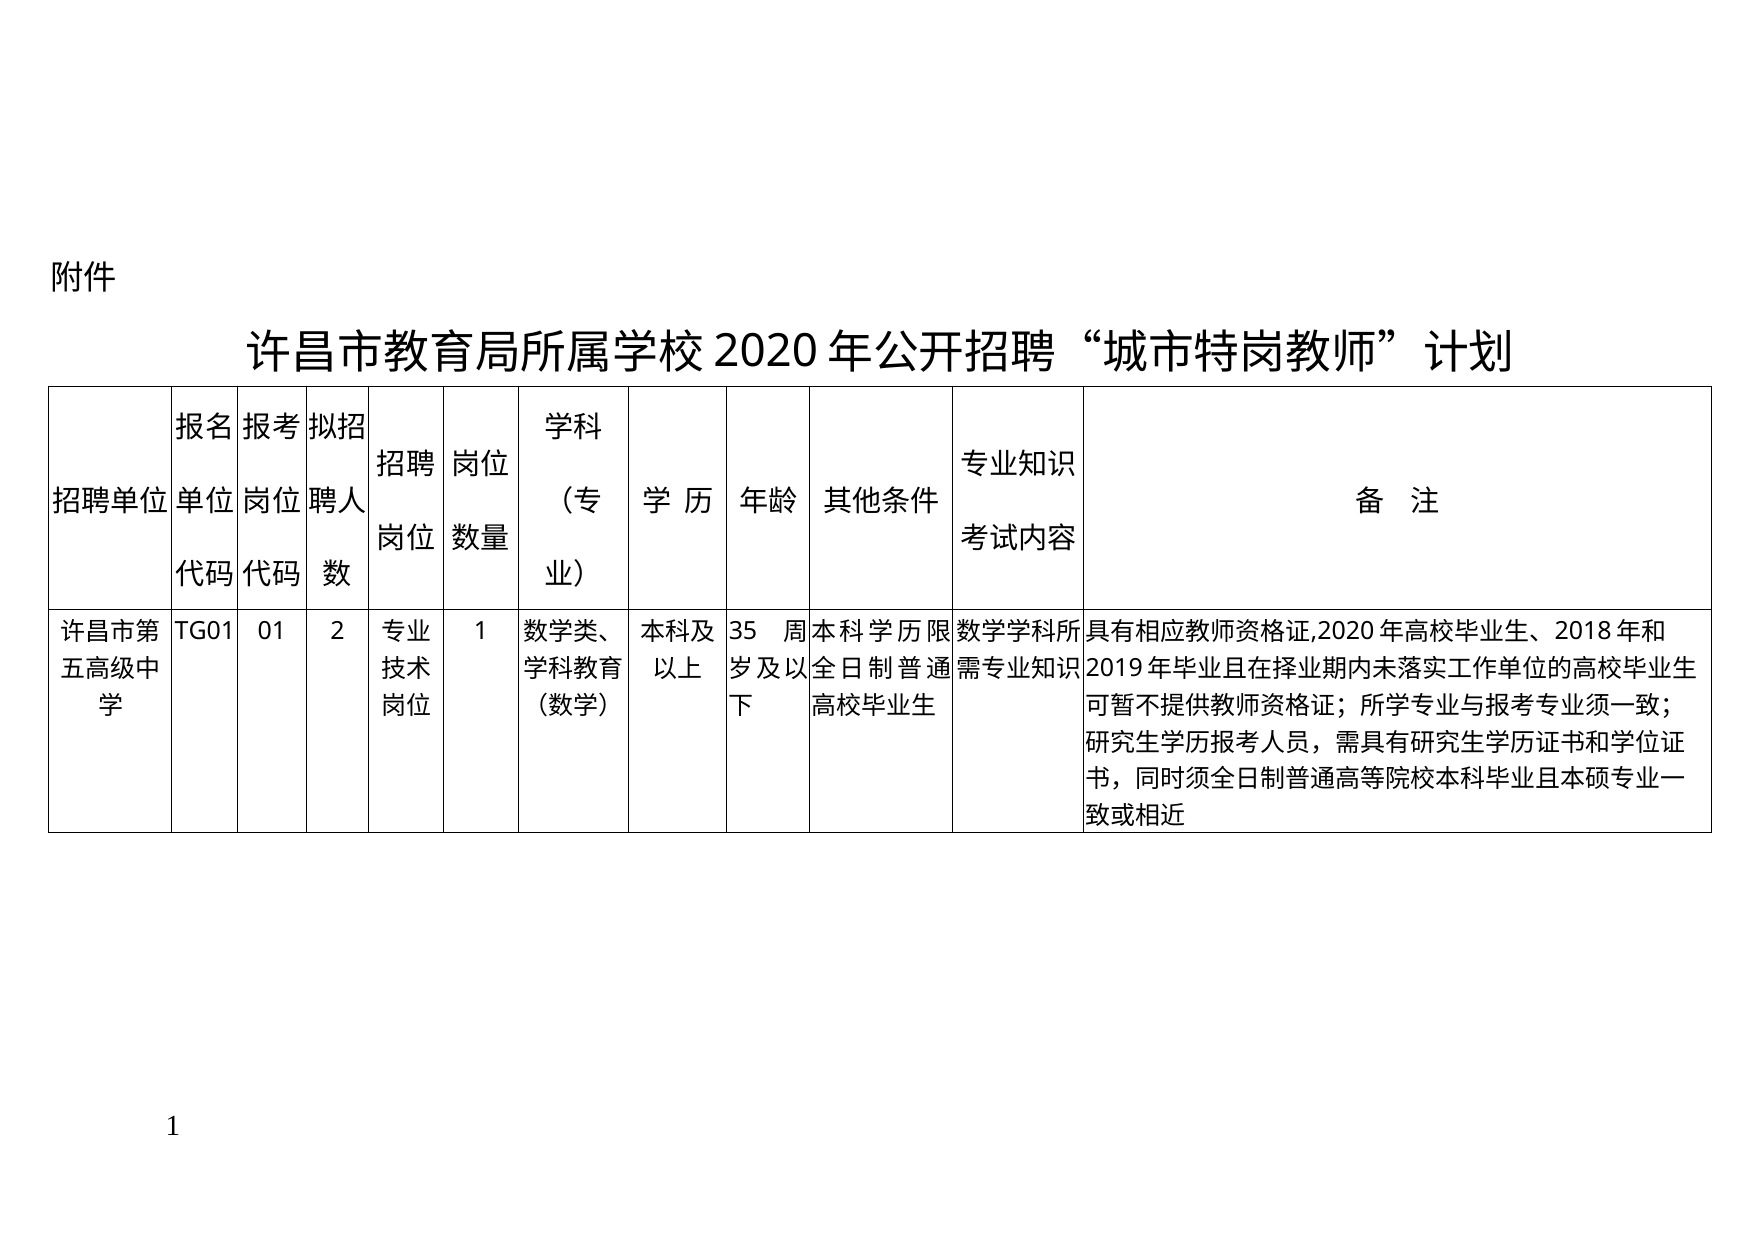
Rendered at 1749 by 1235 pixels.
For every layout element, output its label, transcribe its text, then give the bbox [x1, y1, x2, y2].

table_cell 招聘单位 [49, 387, 171, 609]
table_cell 拟招聘人数 [307, 387, 368, 609]
table_cell 专业技术岗位 [369, 610, 443, 832]
table_cell 具有相应教师资格证,2020年高校毕业生、2018年和2019年毕业且在择业期内未落实工作单位的高校毕业生可暂不提供教师资格证；所学专业与报考专业须一致；研究生学历报考人员，需具有研究生学历证书和学位证书，同时须全日制普通高等院校本科毕业且本硕专业一致或相近 [1084, 610, 1711, 832]
table_cell 学 历 [629, 387, 726, 609]
table_cell 报考岗位代码 [238, 387, 306, 609]
table_cell 报名单位代码 [172, 387, 237, 609]
table_cell TG01 [172, 610, 237, 832]
table_cell 数学学科所需专业知识 [953, 610, 1083, 832]
table_cell 本科及以上 [629, 610, 726, 832]
table_cell 专业知识考试内容 [953, 387, 1083, 609]
table_cell 数学类、学科教育（数学） [519, 610, 628, 832]
table_cell 招聘岗位 [369, 387, 443, 609]
table_cell 许昌市第五高级中学 [49, 610, 171, 832]
table_cell 岗位数量 [444, 387, 518, 609]
table_cell 年龄 [727, 387, 809, 609]
table_cell 01 [238, 610, 306, 832]
table_cell 1 [444, 610, 518, 832]
table_cell 其他条件 [810, 387, 952, 609]
table_cell 本科学历限全日制普通高校毕业生 [810, 610, 952, 832]
table_header 附件 许昌市教育局所属学校2020年公开招聘“城市特岗教师”计划 [49, 237, 1711, 386]
table_cell 学科 （专业） [519, 387, 628, 609]
table_cell 备 注 [1084, 387, 1711, 609]
table_cell 2 [307, 610, 368, 832]
table_cell 35周岁及以下 [727, 610, 809, 832]
